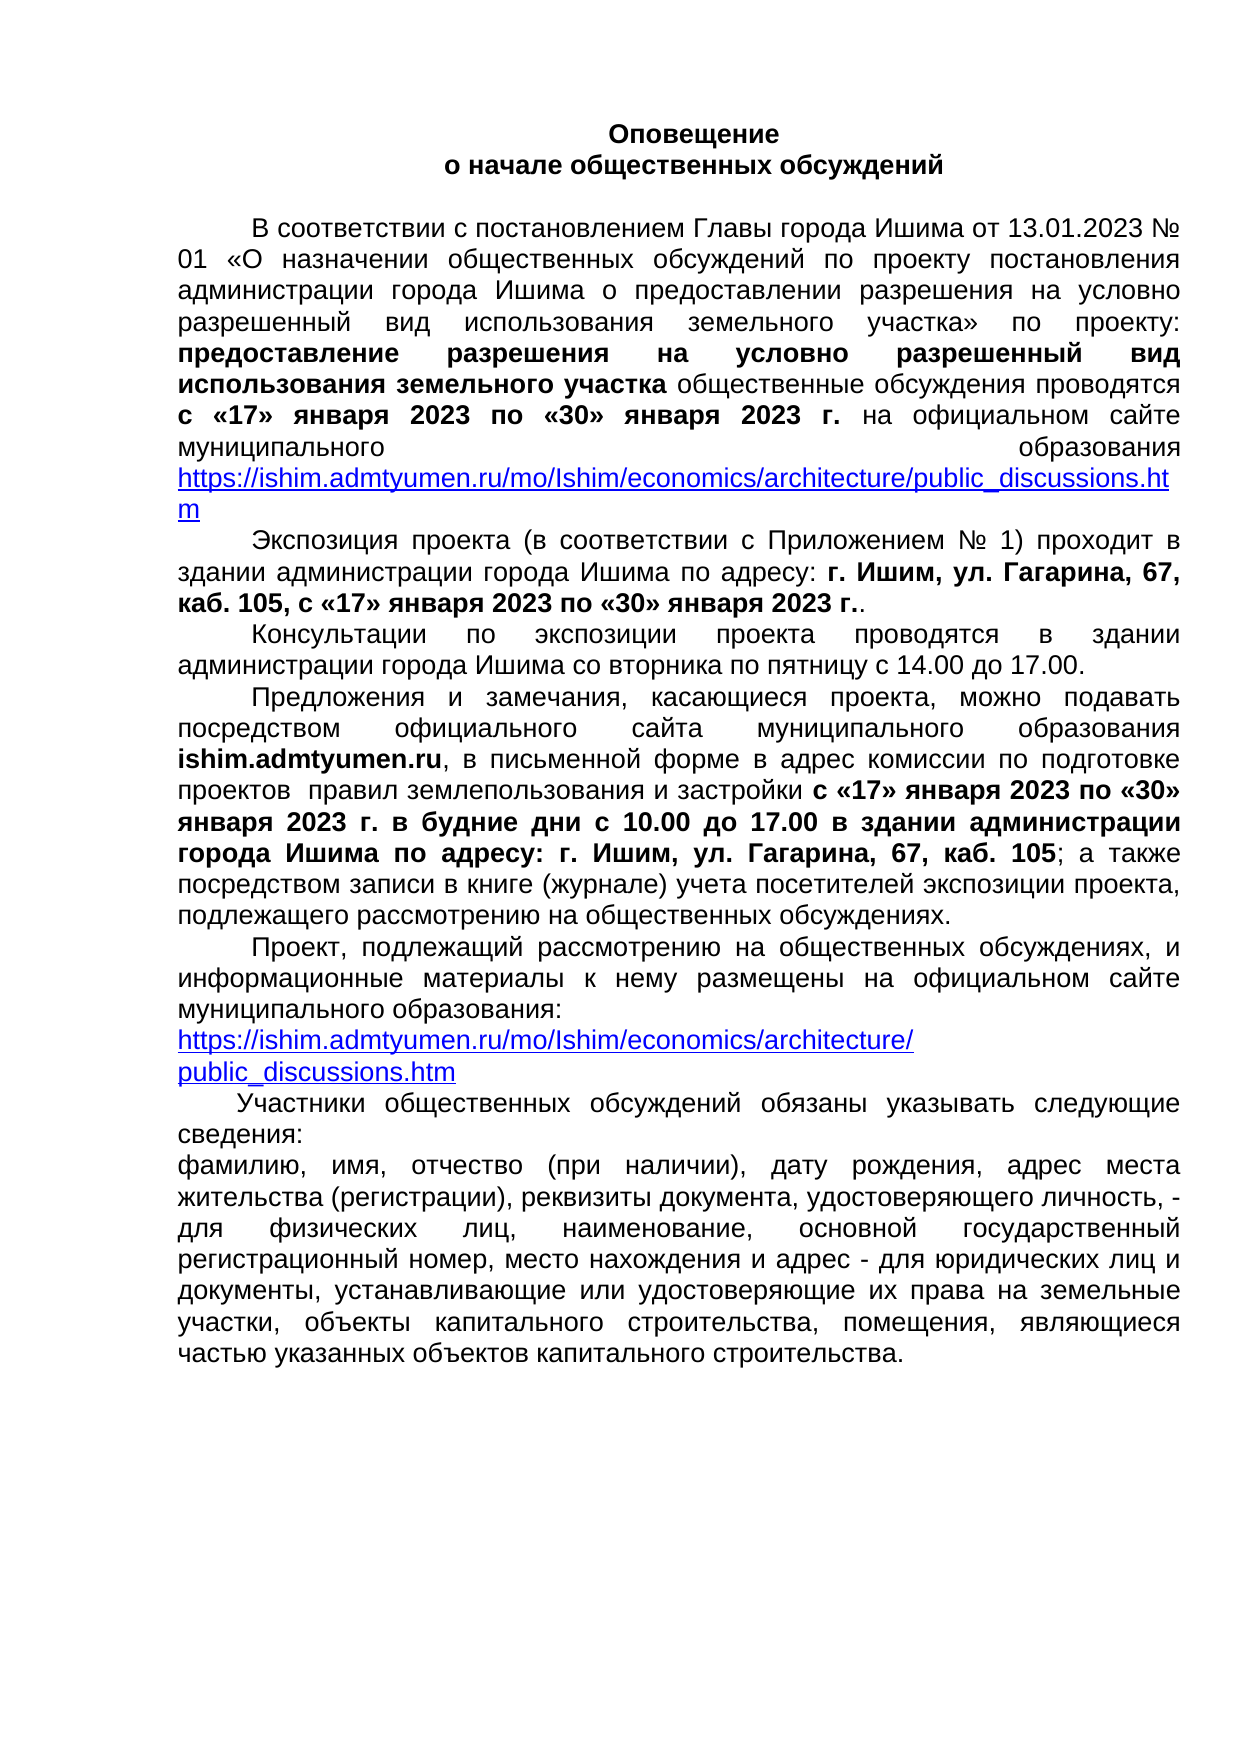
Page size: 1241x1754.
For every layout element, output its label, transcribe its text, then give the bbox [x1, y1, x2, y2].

text Предложения и замечания, касающиеся проекта, можно подавать посредством официального сайта муниципального образования ishim.admtyumen.ru, в письменной форме в адрес комиссии по подготовке проектов правил землепользования и застройки с «17» января 2023 по «30» января 2023 г. в будние дни с 10.00 до 17.00 в здании администрации города Ишима по адресу: г. Ишим, ул. Гагарина, 67, каб. 105; а также посредством записи в книге (журнале) учета посетителей экспозиции проекта, подлежащего рассмотрению на общественных обсуждениях. [177, 681, 1181, 931]
text фамилию, имя, отчество (при наличии), дату рождения, адрес места жительства (регистрации), реквизиты документа, удостоверяющего личность, - для физических лиц, наименование, основной государственный регистрационный номер, место нахождения и адрес - для юридических лиц и документы, устанавливающие или удостоверяющие их права на земельные участки, объекты капитального строительства, помещения, являющиеся частью указанных объектов капитального строительства. [177, 1149, 1181, 1368]
text Проект, подлежащий рассмотрению на общественных обсуждениях, и информационные материалы к нему размещены на официальном сайте муниципального образования: [177, 931, 1181, 1024]
text В соответствии с постановлением Главы города Ишима от 13.01.2023 № 01 «О назначении общественных обсуждений по проекту постановления администрации города Ишима о предоставлении разрешения на условно разрешенный вид использования земельного участка» по проекту: предоставление разрешения на условно разрешенный вид использования земельного участка общественные обсуждения проводятся с «17» января 2023 по «30» января 2023 г. на официальном сайте муниципального образования https://ishim.admtyumen.ru/mo/Ishim/economics/architecture/public_discussions.htm [177, 212, 1181, 524]
text Экспозиция проекта (в соответствии с Приложением № 1) проходит в здании администрации города Ишима по адресу: г. Ишим, ул. Гагарина, 67, каб. 105, с «17» января 2023 по «30» января 2023 г.. [177, 524, 1181, 618]
text о начале общественных обсуждений [177, 149, 1211, 181]
text https://ishim.admtyumen.ru/mo/Ishim/economics/architecture/public_discussions.htm [177, 1024, 1181, 1087]
text Оповещение [177, 118, 1211, 149]
text Консультации по экспозиции проекта проводятся в здании администрации города Ишима со вторника по пятницу с 14.00 до 17.00. [177, 618, 1181, 681]
text Участники общественных обсуждений обязаны указывать следующие сведения: [177, 1087, 1181, 1149]
